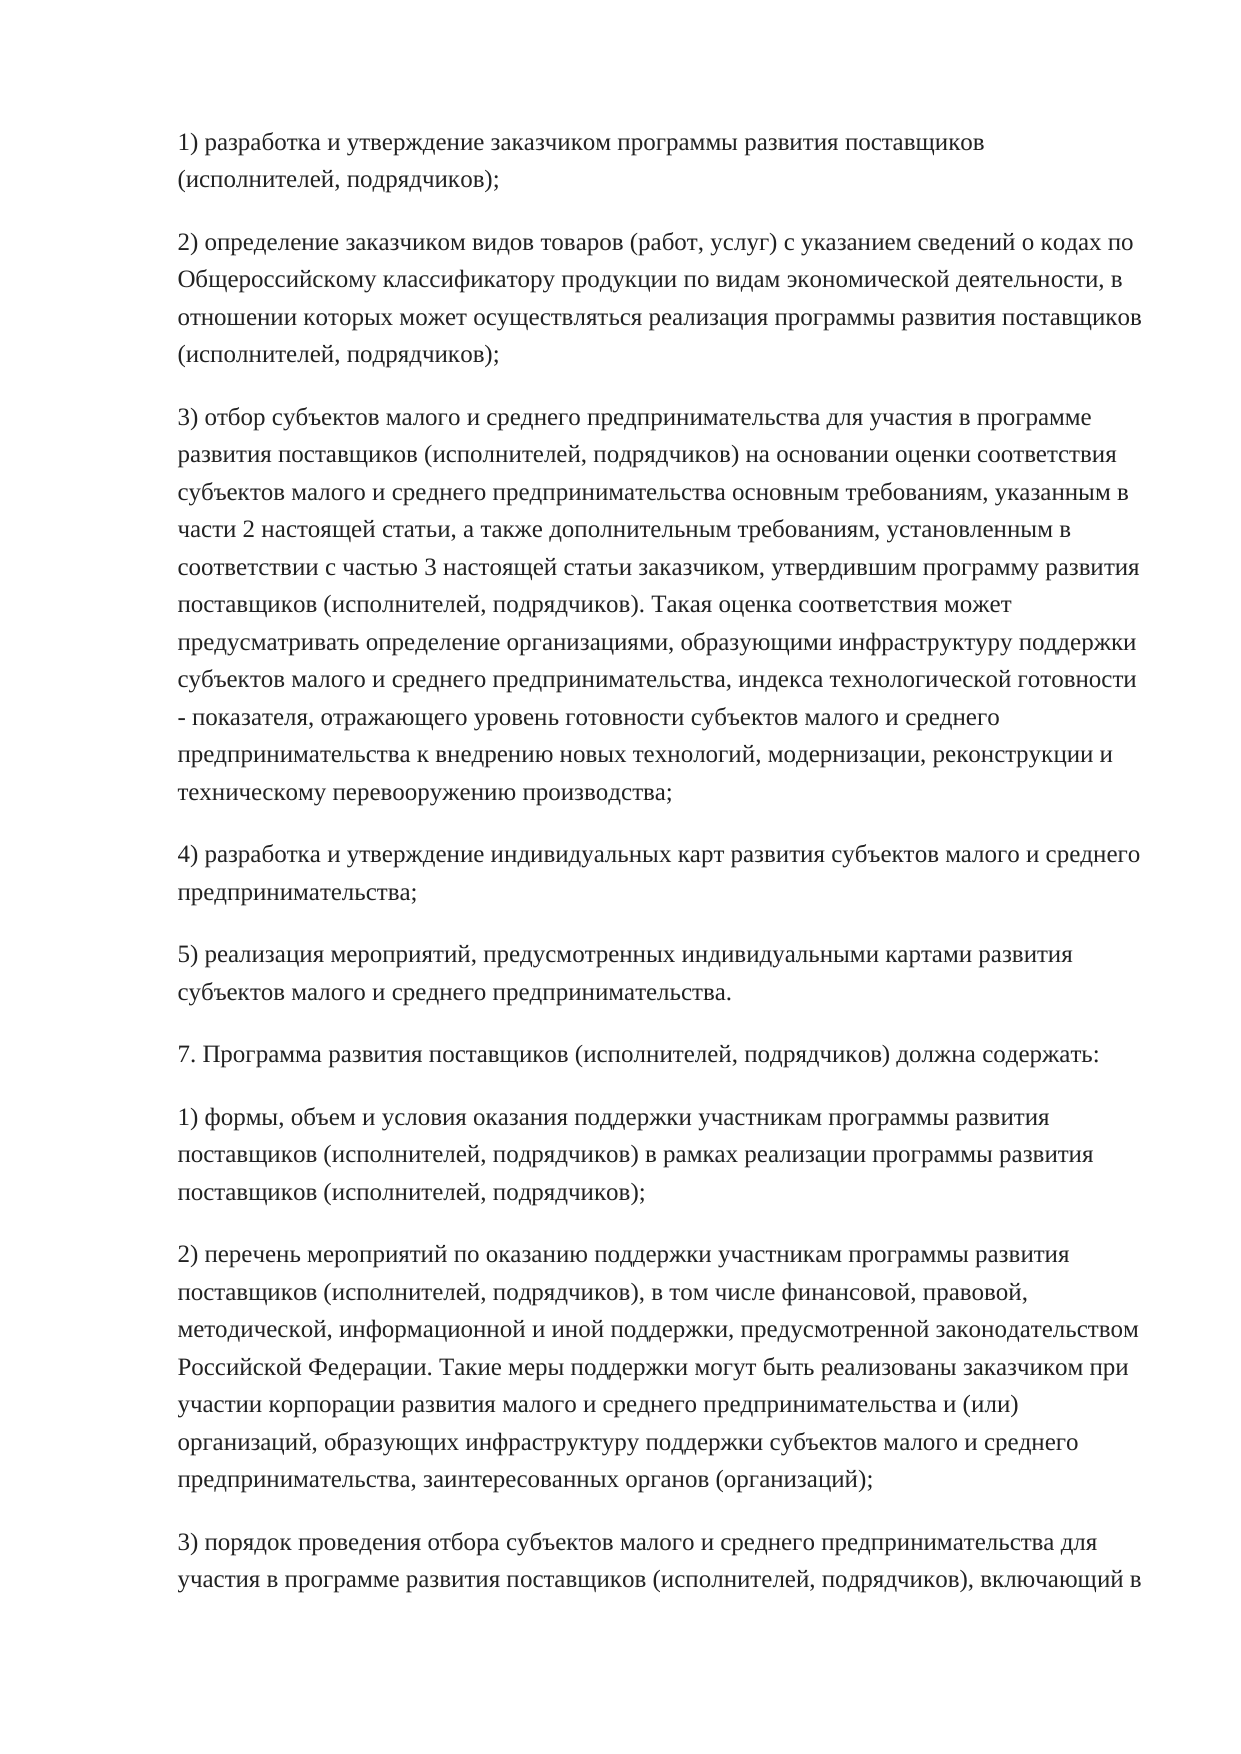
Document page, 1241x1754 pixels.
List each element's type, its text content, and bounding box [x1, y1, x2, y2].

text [177, 1518, 1152, 1593]
text 2) перечень мероприятий по оказанию поддержки участникам программы развития поставщиков (исполнителей, подрядчиков), в том числе финансовой, правовой, методической, информационной и иной поддержки, предусмотренной законодательством Российской Федерации. Такие меры поддержки могут быть реализованы заказчиком при участии корпорации развития малого и среднего предпринимательства и (или) организаций, образующих инфраструктуру поддержки субъектов малого и среднего предпринимательства, заинтересованных органов (организаций); [177, 1231, 1152, 1493]
text 3) отбор субъектов малого и среднего предпринимательства для участия в программе развития поставщиков (исполнителей, подрядчиков) на основании оценки соответствия субъектов малого и среднего предпринимательства основным требованиям, указанным в части 2 настоящей статьи, а также дополнительным требованиям, установленным в соответствии с частью 3 настоящей статьи заказчиком, утвердившим программу развития поставщиков (исполнителей, подрядчиков). Такая оценка соответствия может предусматривать определение организациями, образующими инфраструктуру поддержки субъектов малого и среднего предпринимательства, индекса технологической готовности - показателя, отражающего уровень готовности субъектов малого и среднего предпринимательства к внедрению новых технологий, модернизации, реконструкции и техническому перевооружению производства; [177, 393, 1152, 806]
text 5) реализация мероприятий, предусмотренных индивидуальными картами развития субъектов малого и среднего предпринимательства. [177, 931, 1152, 1006]
text 7. Программа развития поставщиков (исполнителей, подрядчиков) должна содержать: [177, 1031, 1152, 1068]
text 1) формы, объем и условия оказания поддержки участникам программы развития поставщиков (исполнителей, подрядчиков) в рамках реализации программы развития поставщиков (исполнителей, подрядчиков); [177, 1093, 1152, 1206]
text 4) разработка и утверждение индивидуальных карт развития субъектов малого и среднего предпринимательства; [177, 831, 1152, 906]
text 2) определение заказчиком видов товаров (работ, услуг) с указанием сведений о кодах по Общероссийскому классификатору продукции по видам экономической деятельности, в отношении которых может осуществляться реализация программы развития поставщиков (исполнителей, подрядчиков); [177, 218, 1152, 368]
text 1) разработка и утверждение заказчиком программы развития поставщиков (исполнителей, подрядчиков); [177, 118, 1152, 193]
